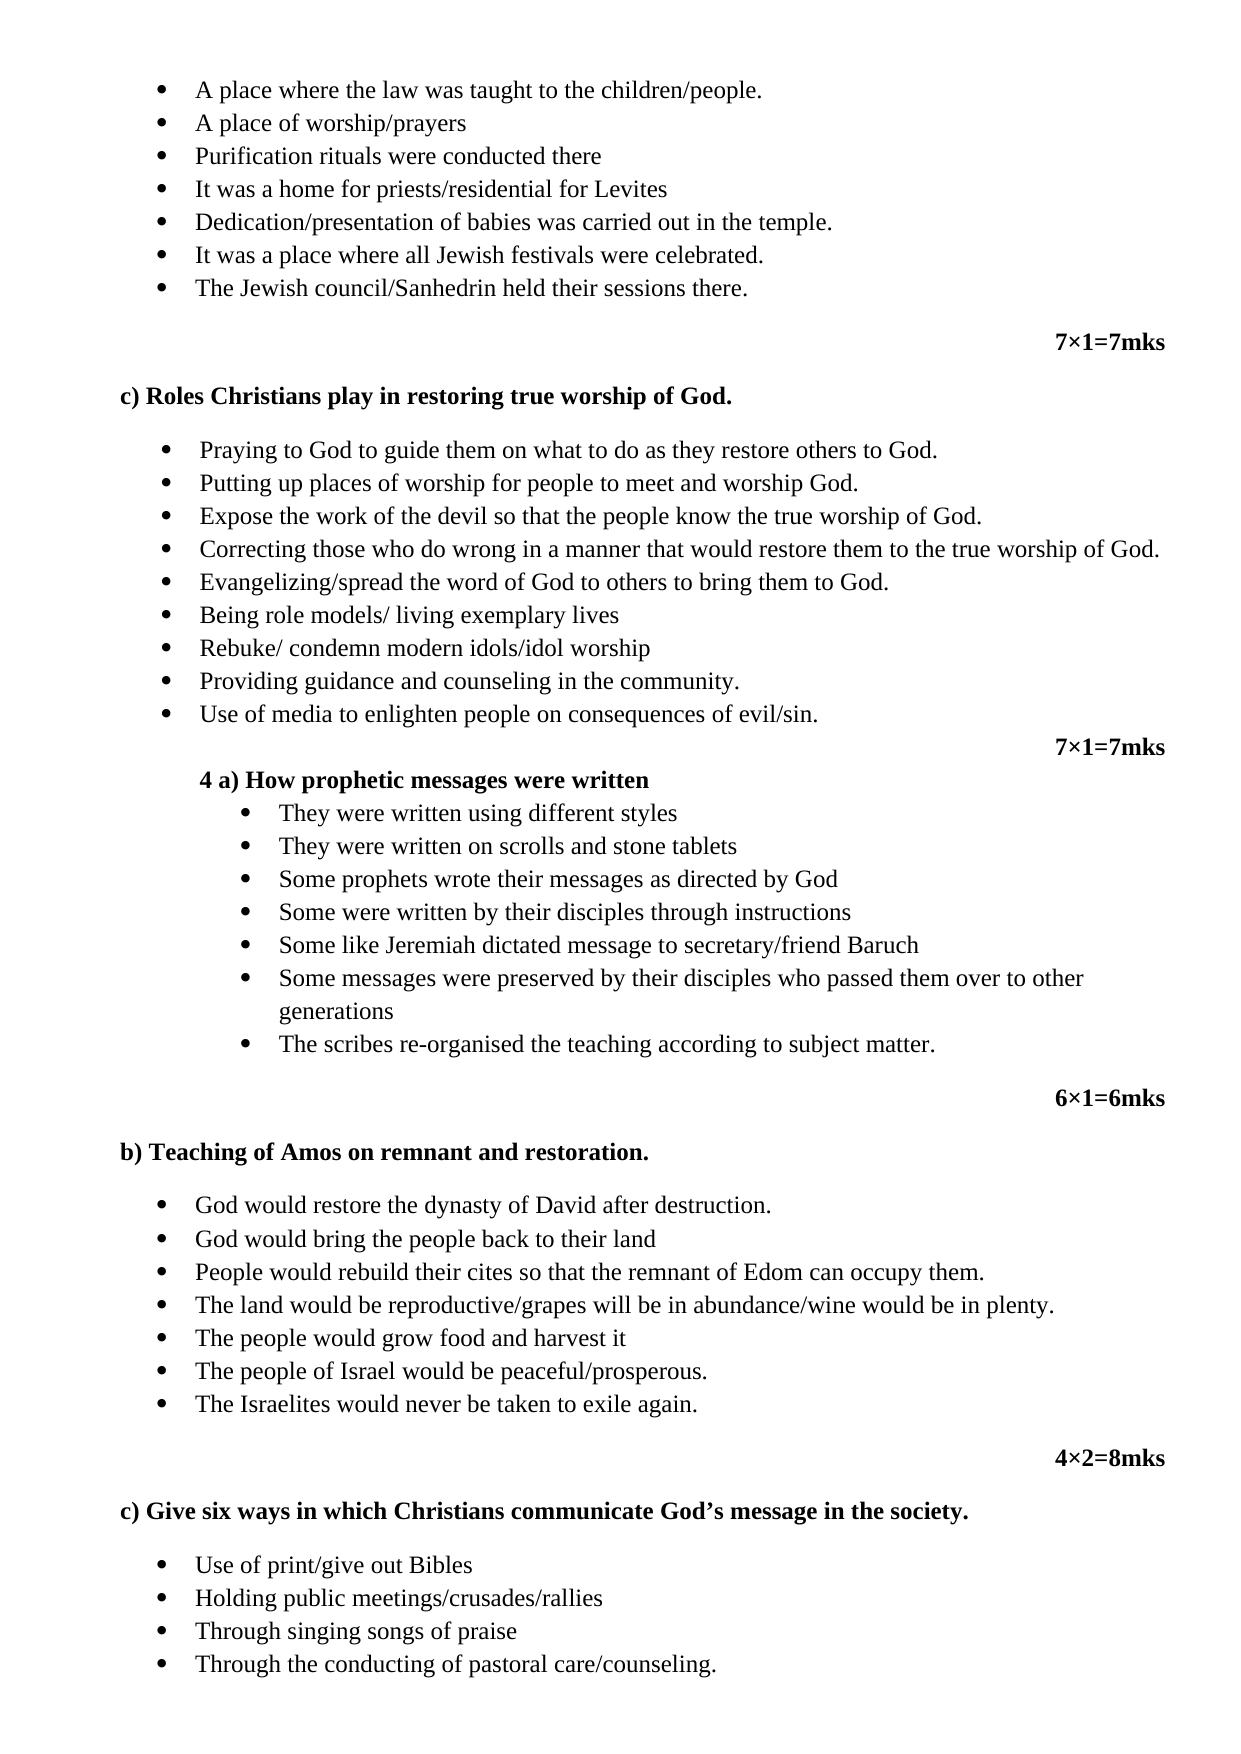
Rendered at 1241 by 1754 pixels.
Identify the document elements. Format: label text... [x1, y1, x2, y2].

list Putting up places of worship for people to meet and worship God. [162, 468, 1165, 496]
list Through the conducting of pastoral care/counseling. [157, 1649, 1165, 1678]
list It was a home for priests/residential for Levites [157, 174, 1165, 203]
list Dedication/presentation of babies was carried out in the temple. [157, 207, 1165, 236]
list Being role models/ living exemplary lives [162, 600, 1165, 628]
list The land would be reproductive/grapes will be in abundance/wine would be in plenty. [157, 1290, 1165, 1318]
text 6×1=6mks [120, 1083, 1165, 1112]
list The people would grow food and harvest it [157, 1323, 1165, 1351]
text c) Roles Christians play in restoring true worship of God. [120, 381, 1165, 409]
list Some messages were preserved by their disciples who passed them over to other generations [241, 963, 1165, 1025]
list A place where the law was taught to the children/people. [157, 75, 1165, 104]
list Some were written by their disciples through instructions [241, 897, 1165, 926]
list 7×1=7mks [199, 732, 1165, 761]
list 4 a) How prophetic messages were written [199, 765, 1165, 794]
list A place of worship/prayers [157, 108, 1165, 137]
list God would bring the people back to their land [157, 1224, 1165, 1252]
text c) Give six ways in which Christians communicate God’s message in the society. [120, 1496, 1165, 1525]
list People would rebuild their cites so that the remnant of Edom can occupy them. [157, 1257, 1165, 1285]
list Praying to God to guide them on what to do as they restore others to God. [162, 435, 1165, 463]
list The scribes re-organised the teaching according to subject matter. [241, 1029, 1165, 1058]
text 7×1=7mks [120, 327, 1165, 356]
list Some prophets wrote their messages as directed by God [241, 864, 1165, 893]
list Rebuke/ condemn modern idols/idol worship [162, 633, 1165, 662]
list It was a place where all Jewish festivals were celebrated. [157, 240, 1165, 269]
list The people of Israel would be peaceful/prosperous. [157, 1356, 1165, 1384]
list Purification rituals were conducted there [157, 141, 1165, 170]
list Correcting those who do wrong in a manner that would restore them to the true worship of God. [162, 534, 1165, 562]
list Holding public meetings/crusades/rallies [157, 1583, 1165, 1612]
list Providing guidance and counseling in the community. [162, 666, 1165, 694]
list God would restore the dynasty of David after destruction. [157, 1191, 1165, 1219]
list Use of media to enlighten people on consequences of evil/sin. [162, 699, 1165, 728]
list Evangelizing/spread the word of God to others to bring them to God. [162, 567, 1165, 596]
list Some like Jeremiah dictated message to secretary/friend Baruch [241, 930, 1165, 959]
text b) Teaching of Amos on remnant and restoration. [120, 1137, 1165, 1166]
list Expose the work of the devil so that the people know the true worship of God. [162, 501, 1165, 529]
list They were written on scrolls and stone tablets [241, 831, 1165, 860]
list The Israelites would never be taken to exile again. [157, 1389, 1165, 1417]
list They were written using different styles [241, 798, 1165, 827]
list Through singing songs of praise [157, 1616, 1165, 1645]
list The Jewish council/Sanhedrin held their sessions there. [157, 273, 1165, 302]
list Use of print/give out Bibles [157, 1550, 1165, 1579]
text 4×2=8mks [120, 1443, 1165, 1471]
